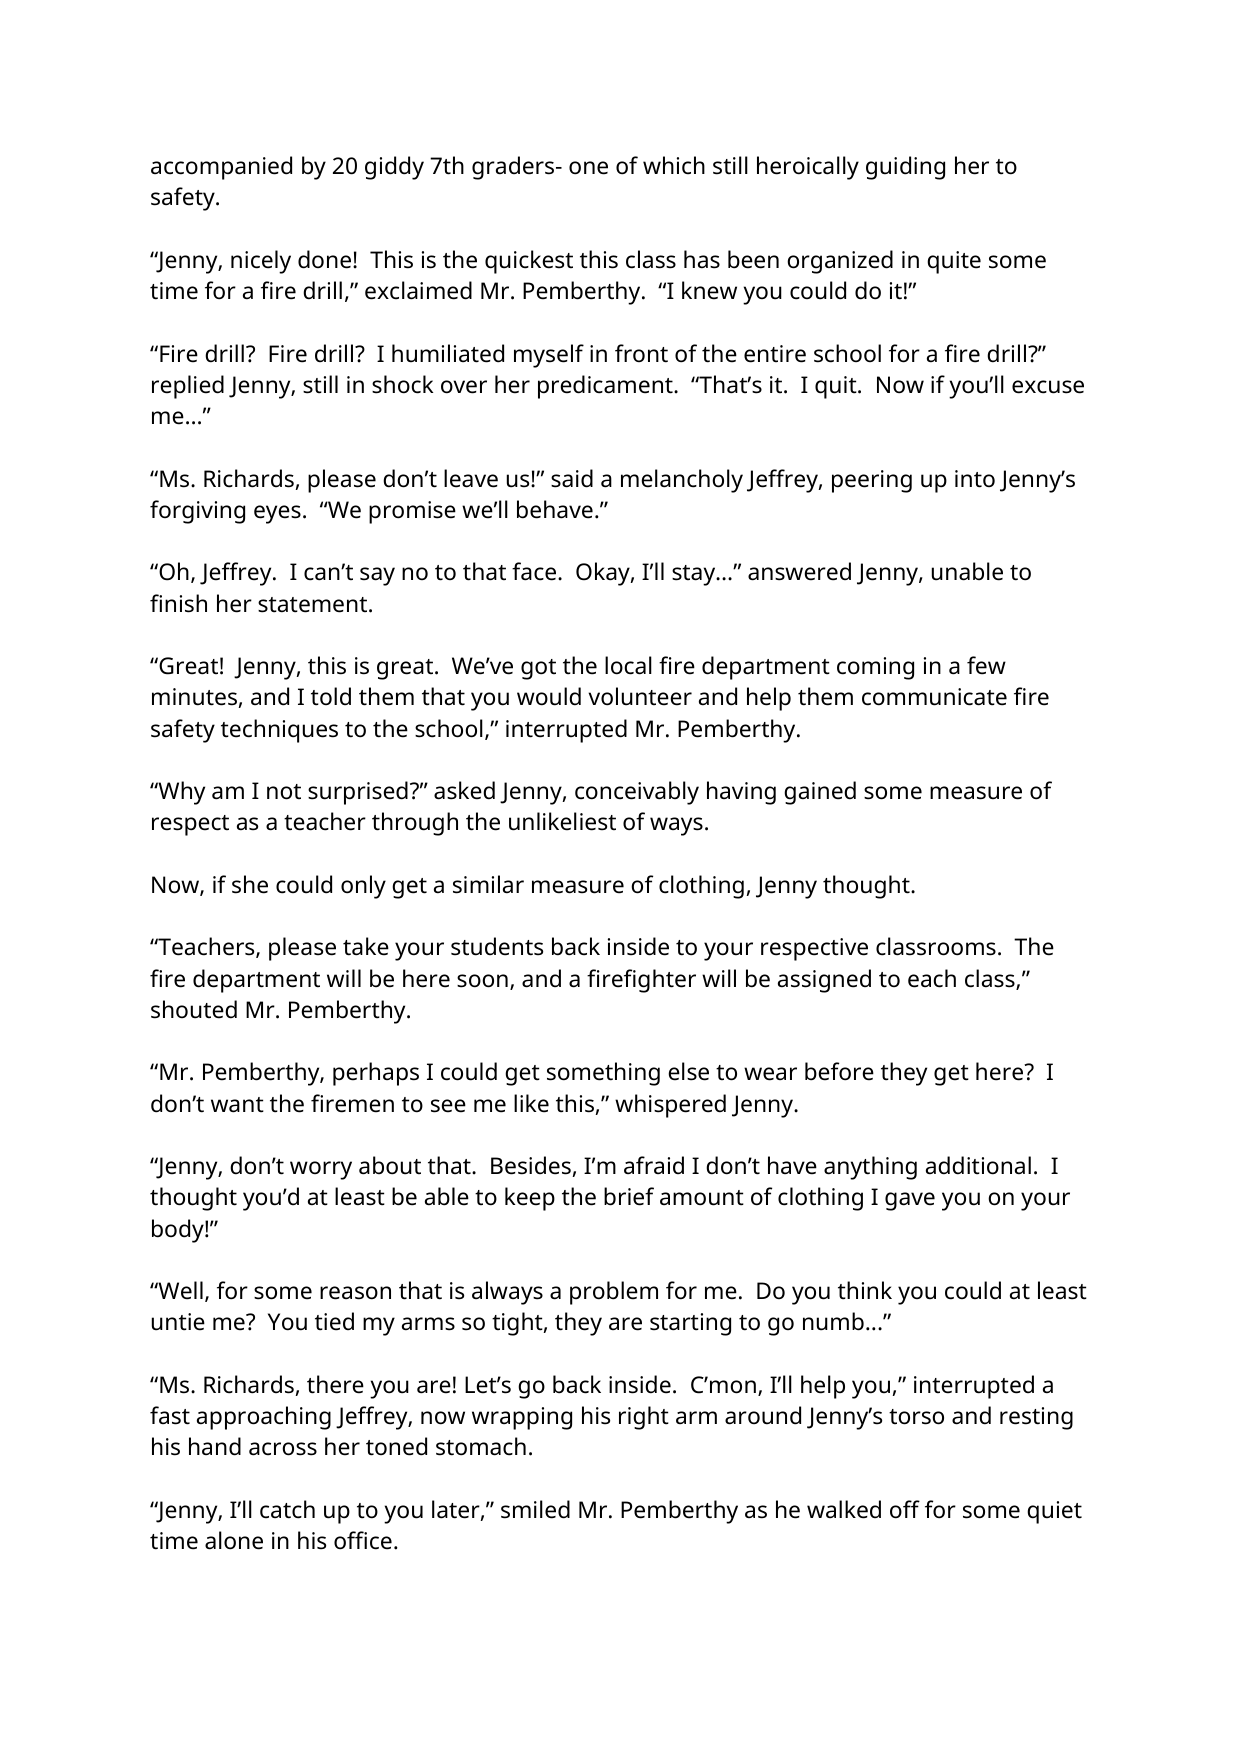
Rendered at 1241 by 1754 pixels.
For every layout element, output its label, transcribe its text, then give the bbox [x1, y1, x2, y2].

text “Jenny, nicely done! This is the quickest this class has been organized in quite some time for a fire drill,” exclaimed Mr. Pemberthy. “I knew you could do it!” [150, 244, 1090, 306]
text “Teachers, please take your students back inside to your respective classrooms. The fire department will be here soon, and a firefighter will be assigned to each class,” shouted Mr. Pemberthy. [150, 931, 1090, 1025]
text “Ms. Richards, please don’t leave us!” said a melancholy Jeffrey, peering up into Jenny’s forgiving eyes. “We promise we’ll behave.” [150, 462, 1090, 525]
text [150, 150, 1090, 212]
text “Jenny, don’t worry about that. Besides, I’m afraid I don’t have anything additional. I thought you’d at least be able to keep the brief amount of clothing I gave you on your body!” [150, 1150, 1090, 1244]
text “Oh, Jeffrey. I can’t say no to that face. Okay, I’ll stay…” answered Jenny, unable to finish her statement. [150, 556, 1090, 619]
text Now, if she could only get a similar measure of clothing, Jenny thought. [150, 869, 1090, 900]
text “Fire drill? Fire drill? I humiliated myself in front of the entire school for a fire drill?” replied Jenny, still in shock over her predicament. “That’s it. I quit. Now if you’ll excuse me…” [150, 337, 1090, 431]
text “Mr. Pemberthy, perhaps I could get something else to wear before they get here? I don’t want the firemen to see me like this,” whispered Jenny. [150, 1056, 1090, 1119]
text “Well, for some reason that is always a problem for me. Do you think you could at least untie me? You tied my arms so tight, they are starting to go numb...” [150, 1275, 1090, 1337]
text “Jenny, I’ll catch up to you later,” smiled Mr. Pemberthy as he walked off for some quiet time alone in his office. [150, 1494, 1090, 1556]
text “Great! Jenny, this is great. We’ve got the local fire department coming in a few minutes, and I told them that you would volunteer and help them communicate fire safety techniques to the school,” interrupted Mr. Pemberthy. [150, 650, 1090, 744]
text “Why am I not surprised?” asked Jenny, conceivably having gained some measure of respect as a teacher through the unlikeliest of ways. [150, 775, 1090, 837]
text “Ms. Richards, there you are! Let’s go back inside. C’mon, I’ll help you,” interrupted a fast approaching Jeffrey, now wrapping his right arm around Jenny’s torso and resting his hand across her toned stomach. [150, 1369, 1090, 1462]
